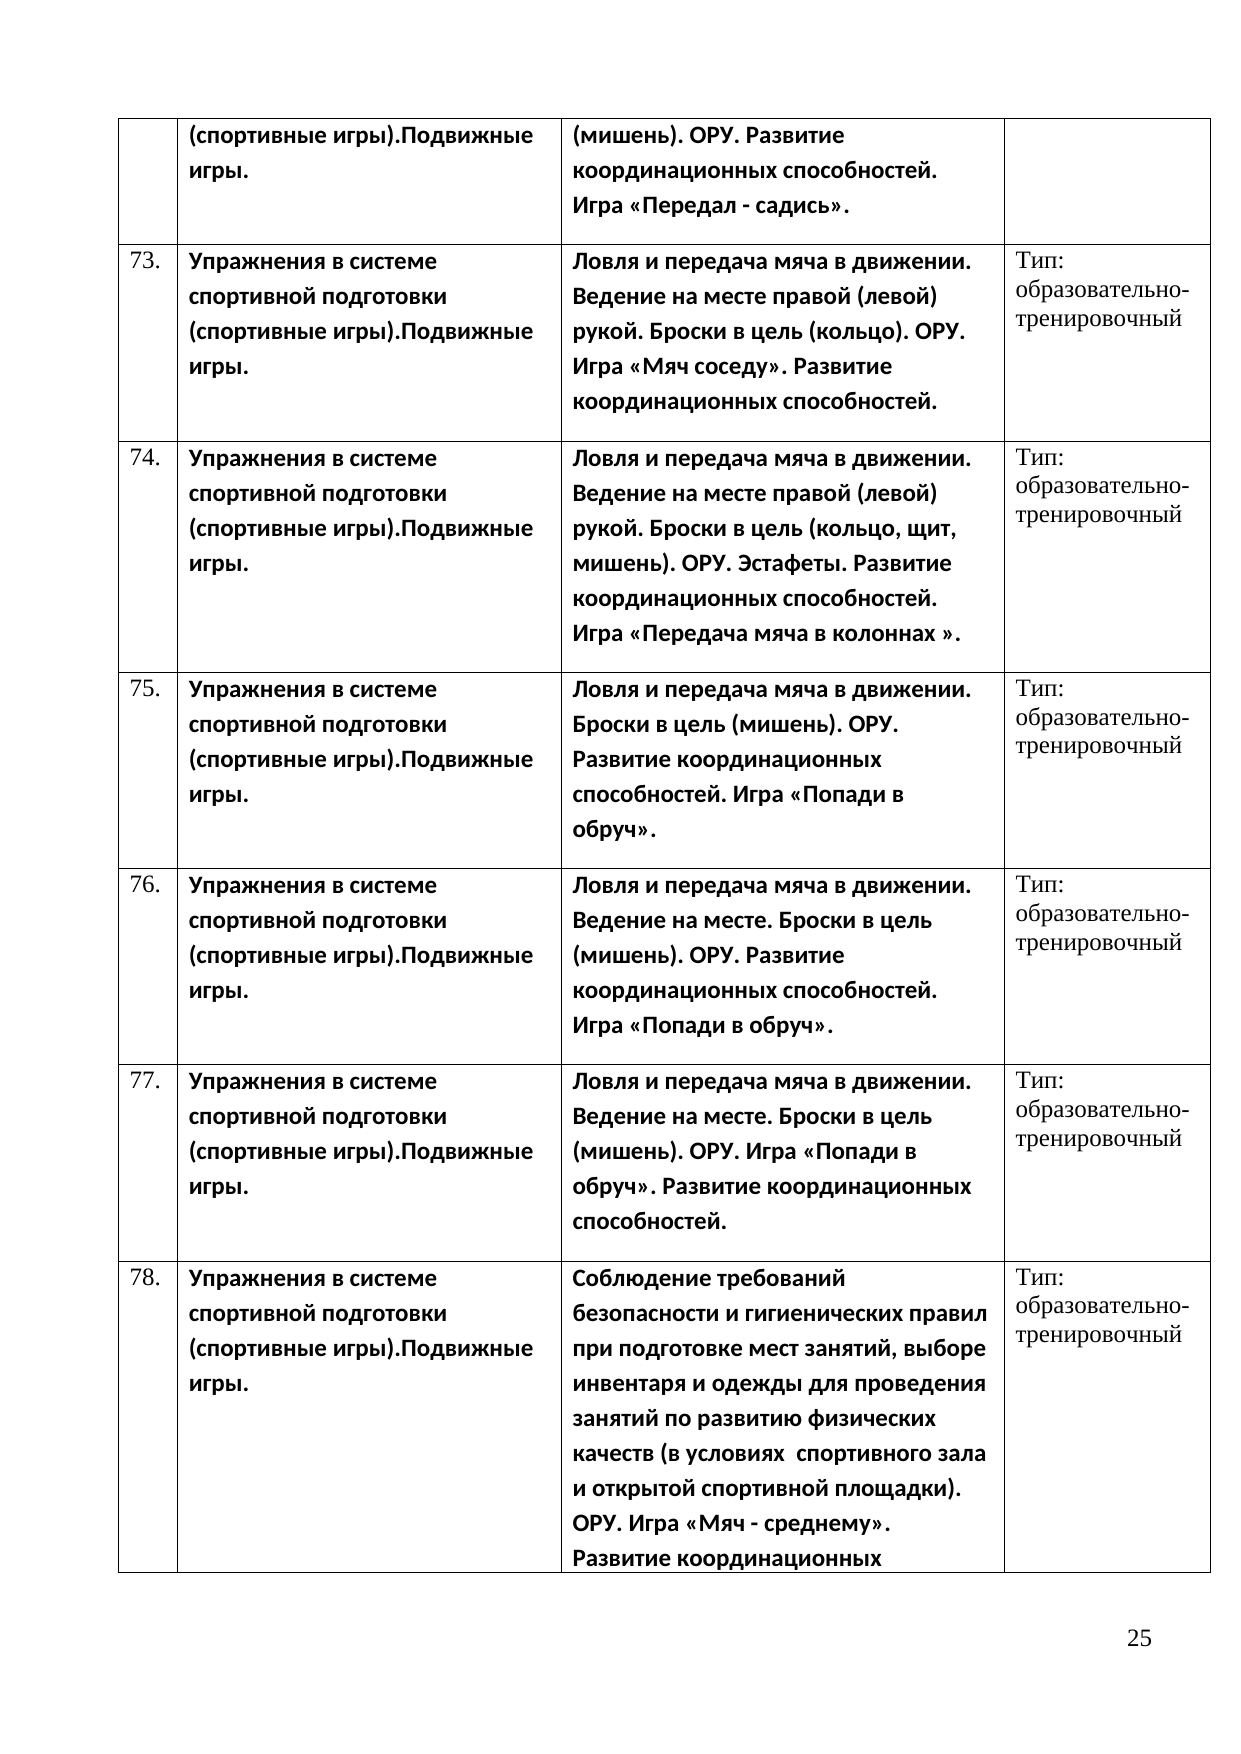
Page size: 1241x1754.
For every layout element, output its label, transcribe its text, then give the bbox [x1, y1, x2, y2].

table_cell Ловля и передача мяча в движении. Ведение на месте. Броски в цель (мишень). ОРУ. Развитие координационных способностей. Игра «Попади в обруч». [562, 869, 1004, 1064]
table_cell Упражнения в системе спортивной подготовки (спортивные игры).Подвижные игры. [178, 245, 561, 441]
table_cell [119, 869, 177, 1064]
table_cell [1005, 1262, 1210, 1572]
table_cell [119, 442, 177, 672]
table_cell Тип: образовательно-тренировочный [1005, 442, 1210, 672]
table_cell [119, 1065, 177, 1261]
table_cell [119, 119, 177, 244]
table_cell Упражнения в системе спортивной подготовки (спортивные игры).Подвижные игры. [178, 673, 561, 868]
table_cell Тип: образовательно-тренировочный [1005, 869, 1210, 1064]
table_cell [119, 1262, 177, 1572]
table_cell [178, 119, 561, 244]
table_cell Ловля и передача мяча в движении. Ведение на месте. Броски в цель (мишень). ОРУ. Игра «Попади в обруч». Развитие координационных способностей. [562, 1065, 1004, 1261]
table_cell Ловля и передача мяча в движении. Броски в цель (мишень). ОРУ. Развитие координационных способностей. Игра «Попади в обруч». [562, 673, 1004, 868]
table_cell Тип: образовательно-тренировочный [1005, 673, 1210, 868]
table_cell Ловля и передача мяча в движении. Ведение на месте правой (левой) рукой. Броски в цель (кольцо, щит, мишень). ОРУ. Эстафеты. Развитие координационных способностей. Игра «Передача мяча в колоннах ». [562, 442, 1004, 672]
table_cell Упражнения в системе спортивной подготовки (спортивные игры).Подвижные игры. [178, 869, 561, 1064]
table_cell [119, 245, 177, 441]
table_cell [1005, 119, 1210, 244]
table_cell [119, 673, 177, 868]
table_cell Тип: образовательно-тренировочный [1005, 1065, 1210, 1261]
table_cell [562, 119, 1004, 244]
table_cell Упражнения в системе спортивной подготовки (спортивные игры).Подвижные игры. [178, 442, 561, 672]
table_cell Тип: образовательно-тренировочный [1005, 245, 1210, 441]
table_cell Упражнения в системе спортивной подготовки (спортивные игры).Подвижные игры. [178, 1065, 561, 1261]
table_cell Ловля и передача мяча в движении. Ведение на месте правой (левой) рукой. Броски в цель (кольцо). ОРУ. Игра «Мяч соседу». Развитие координационных способностей. [562, 245, 1004, 441]
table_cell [178, 1262, 561, 1572]
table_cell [562, 1262, 1004, 1572]
